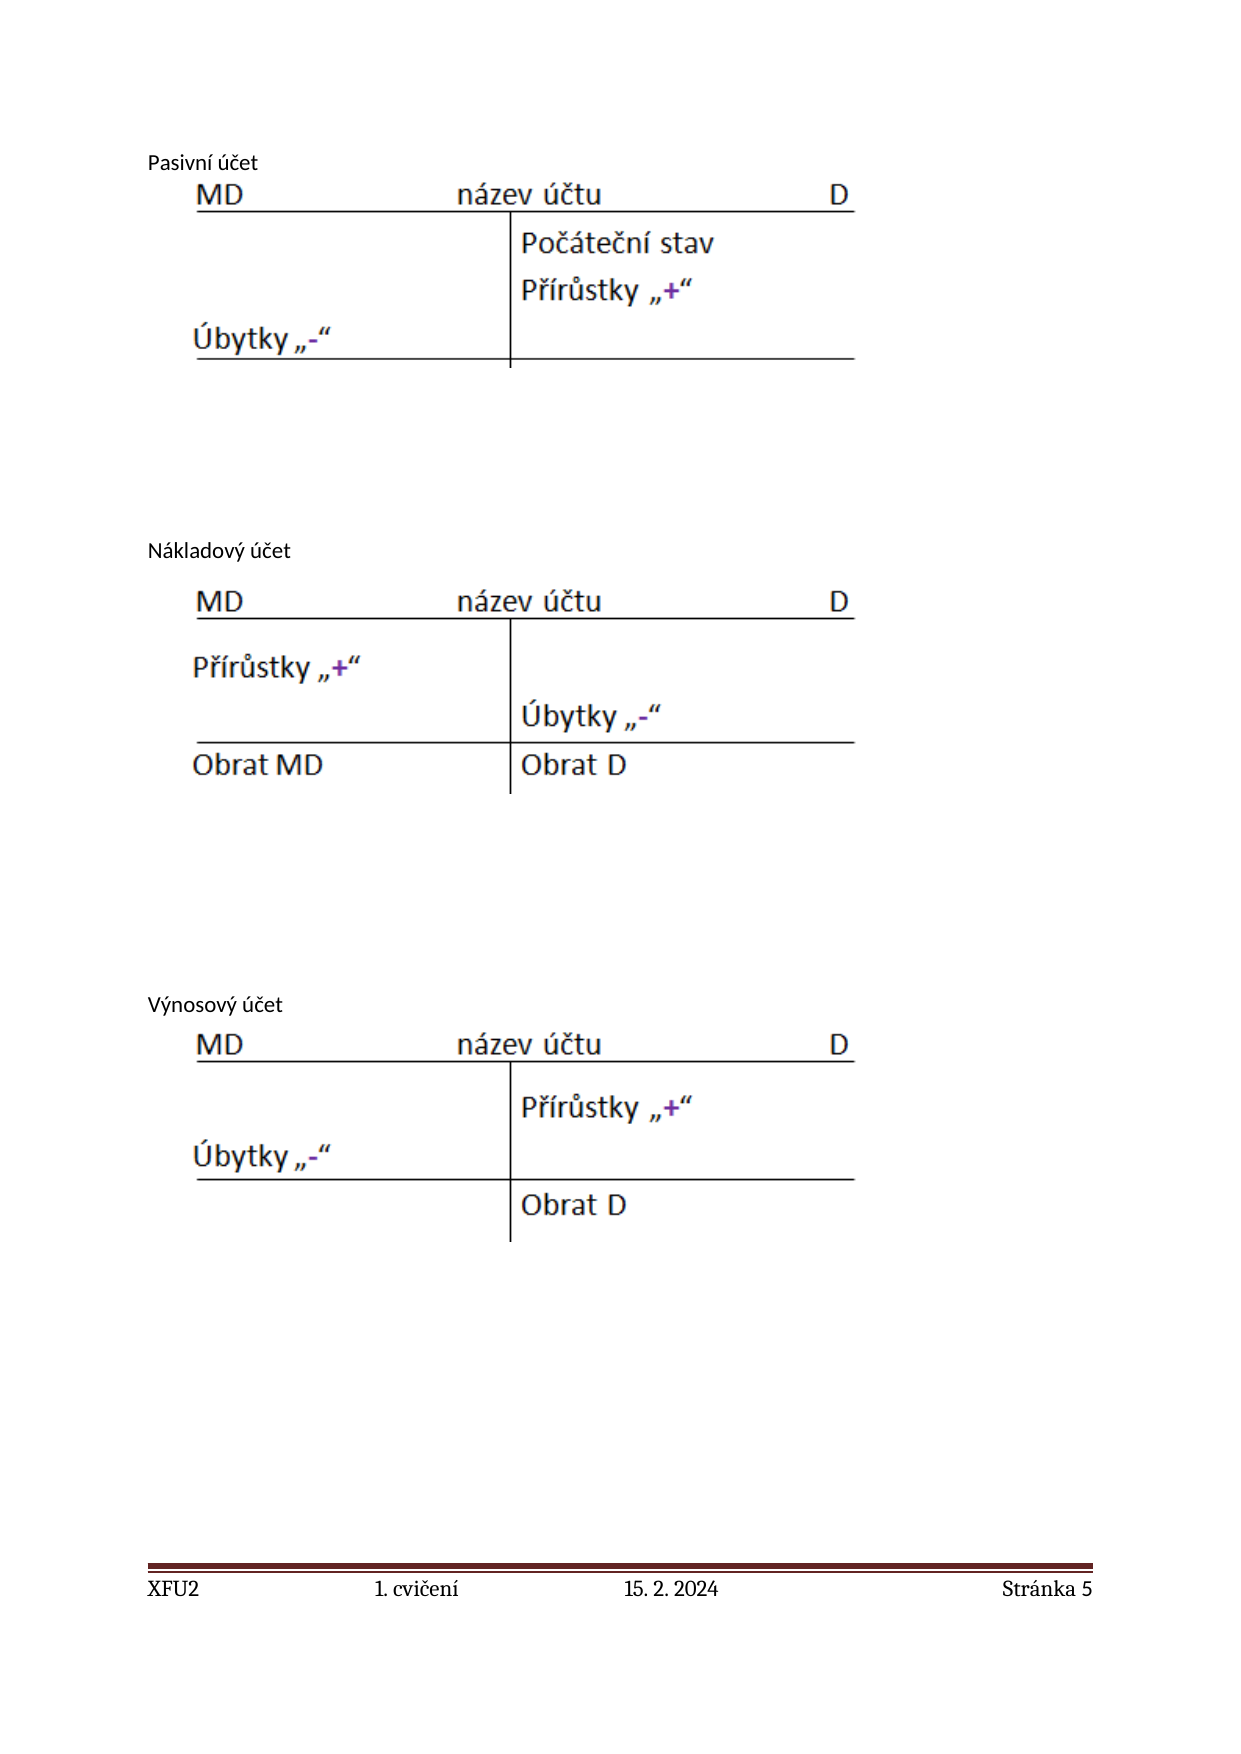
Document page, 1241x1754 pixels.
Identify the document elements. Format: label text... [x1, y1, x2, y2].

picture [147, 175, 898, 368]
text Pasivní účet [148, 148, 1093, 176]
picture [147, 563, 898, 794]
text Výnosový účet [148, 990, 1093, 1018]
picture [147, 1017, 898, 1242]
text Nákladový účet [148, 536, 1093, 564]
